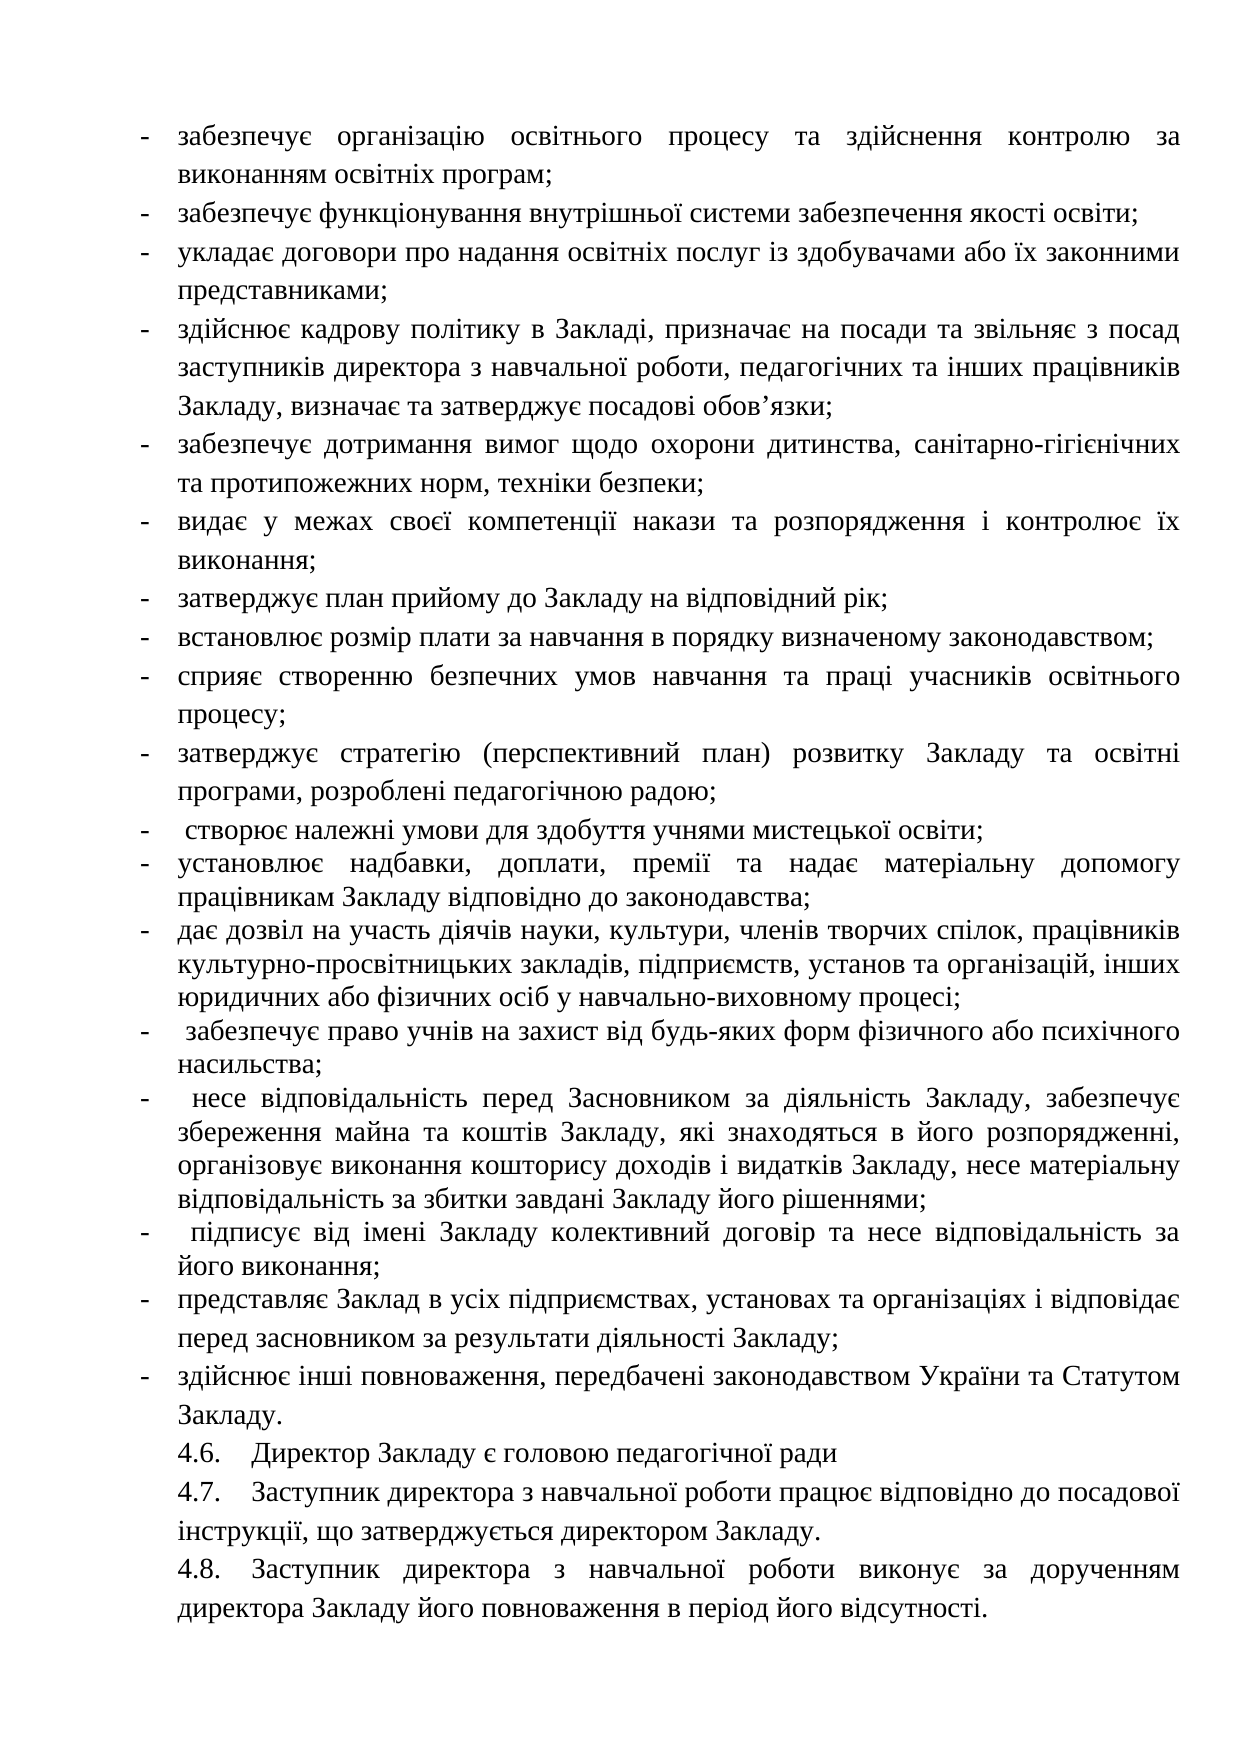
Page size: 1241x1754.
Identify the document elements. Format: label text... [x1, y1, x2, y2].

list укладає договори про надання освітніх послуг із здобувачами або їх законними представниками; [140, 234, 1181, 306]
list забезпечує організацію освітнього процесу та здійснення контролю за виконанням освітніх програм; [140, 118, 1181, 190]
list установлює надбавки, доплати, премії та надає матеріальну допомогу працівникам Закладу відповідно до законодавства; [140, 845, 1181, 912]
list створює належні умови для здобуття учнями мистецької освіти; [140, 812, 1181, 845]
list здійснює інші повноваження, передбачені законодавством України та Статутом Закладу. [140, 1358, 1181, 1431]
list Заступник директора з навчальної роботи виконує за дорученням директора Закладу його повноваження в період його відсутності. [177, 1551, 1181, 1623]
list представляє Заклад в усіх підприємствах, установах та організаціях і відповідає перед засновником за результати діяльності Закладу; [140, 1281, 1181, 1353]
list забезпечує дотримання вимог щодо охорони дитинства, санітарно-гігієнічних та протипожежних норм, техніки безпеки; [140, 426, 1181, 498]
list здійснює кадрову політику в Закладі, призначає на посади та звільняє з посад заступників директора з навчальної роботи, педагогічних та інших працівників Закладу, визначає та затверджує посадові обов’язки; [140, 311, 1181, 421]
list затверджує стратегію (перспективний план) розвитку Закладу та освітні програми, розроблені педагогічною радою; [140, 735, 1181, 807]
list сприяє створенню безпечних умов навчання та праці учасників освітнього процесу; [140, 658, 1181, 730]
list дає дозвіл на участь діячів науки, культури, членів творчих спілок, працівників культурно-просвітницьких закладів, підприємств, установ та організацій, інших юридичних або фізичних осіб у навчально-виховному процесі; [140, 912, 1181, 1013]
list забезпечує функціонування внутрішньої системи забезпечення якості освіти; [140, 195, 1181, 229]
list підписує від імені Закладу колективний договір та несе відповідальність за його виконання; [140, 1214, 1181, 1281]
list забезпечує право учнів на захист від будь-яких форм фізичного або психічного насильства; [140, 1013, 1181, 1080]
list несе відповідальність перед Засновником за діяльність Закладу, забезпечує збереження майна та коштів Закладу, які знаходяться в його розпорядженні, організовує виконання кошторису доходів і видатків Закладу, несе матеріальну відповідальність за збитки завдані Закладу його рішеннями; [140, 1080, 1181, 1214]
list Заступник директора з навчальної роботи працює відповідно до посадової інструкції, що затверджується директором Закладу. [177, 1474, 1181, 1546]
list Директор Закладу є головою педагогічної ради [177, 1436, 1181, 1469]
list встановлює розмір плати за навчання в порядку визначеному законодавством; [140, 619, 1181, 653]
list видає у межах своєї компетенції накази та розпорядження і контролює їх виконання; [140, 503, 1181, 576]
list затверджує план прийому до Закладу на відповідний рік; [140, 581, 1181, 614]
